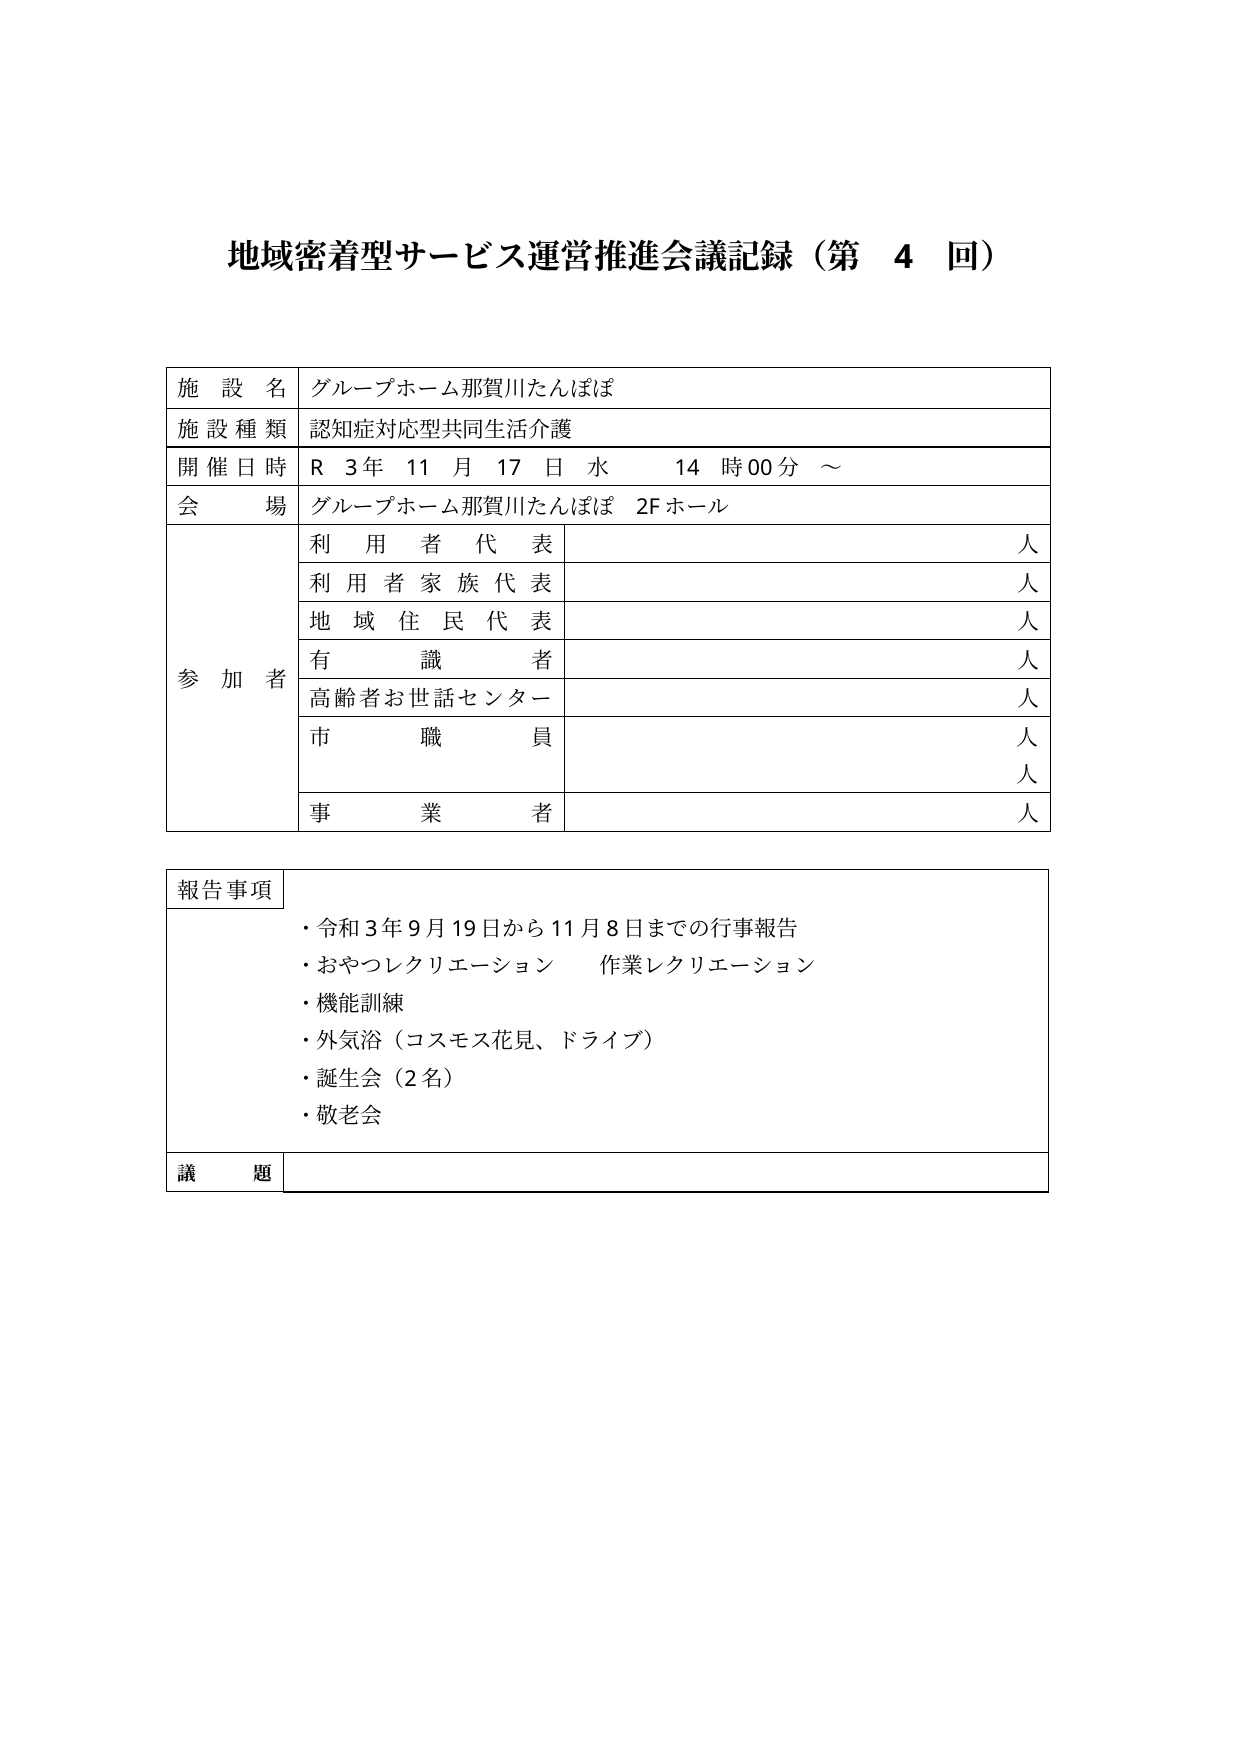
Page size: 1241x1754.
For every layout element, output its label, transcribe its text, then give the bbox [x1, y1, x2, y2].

table_cell 人 [565, 679, 1050, 716]
table_cell 人 [565, 602, 1050, 639]
table_cell 人 [565, 793, 1050, 831]
table_cell 人 [565, 640, 1050, 678]
table_cell 議題 [167, 1153, 283, 1191]
table_header 施設名 [167, 368, 298, 408]
table_cell 人 [565, 563, 1050, 601]
table_cell R 3年 11 月 17 日 水 14 時00分 ～ [299, 448, 1050, 485]
table_header ・令和3年9月19日から11月8日までの行事報告 ・おやつレクリエーション 作業レクリエーション ・機能訓練 ・外気浴（コスモス花見、ドライブ） ・誕生会（2名） ・敬老会 [284, 870, 1048, 1152]
text 地域密着型サービス運営推進会議記録（第 4 回） [177, 217, 1063, 292]
table_cell 利用者家族代表 [299, 563, 564, 601]
table_cell 人 人 [565, 717, 1050, 792]
table_header グループホーム那賀川たんぽぽ [299, 368, 1050, 408]
table_cell 高齢者お世話センター [299, 679, 564, 716]
table_cell [167, 909, 283, 1152]
table_cell 施設種類 [167, 409, 298, 446]
table_cell グループホーム那賀川たんぽぽ 2Fホール [299, 486, 1050, 523]
table_cell 参加者 [167, 525, 298, 831]
table_cell 市職員 [299, 717, 564, 792]
table_cell 認知症対応型共同生活介護 [299, 409, 1050, 446]
table_header 報告事項 [167, 870, 283, 908]
table_cell 有識者 [299, 640, 564, 678]
table_cell 利用者代表 [299, 525, 564, 562]
table_cell 人 [565, 525, 1050, 562]
table_cell 会場 [167, 486, 298, 523]
table_cell [284, 1153, 1048, 1191]
table_cell 開催日時 [167, 448, 298, 485]
table_cell 地域住民代表 [299, 602, 564, 639]
table_cell 事業者 [299, 793, 564, 831]
